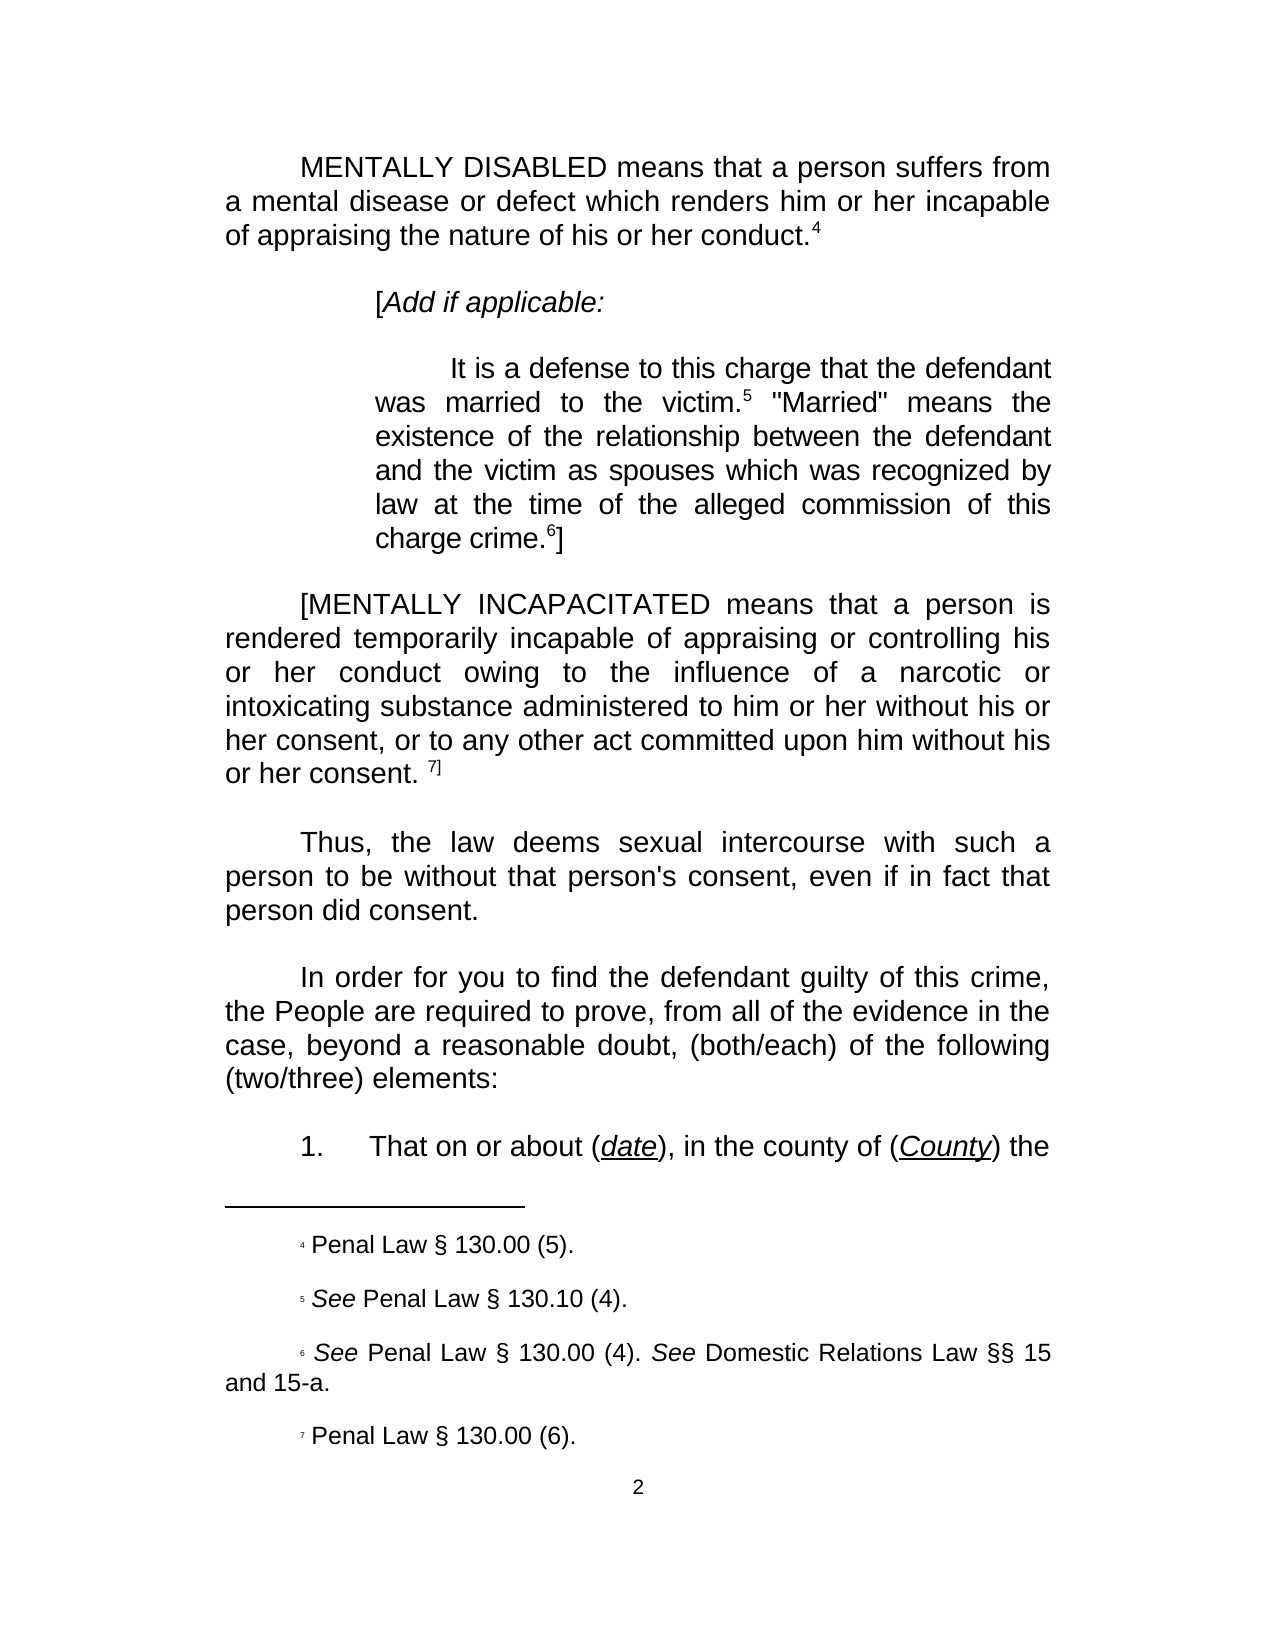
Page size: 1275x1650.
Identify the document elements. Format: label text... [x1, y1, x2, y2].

text 4 Penal Law § 130.00 (5). [300, 1231, 1052, 1259]
text MENTALLY DISABLED means that a person suffers from a mental disease or defect which renders him or her incapable of appraising the nature of his or her conduct.4 [225, 150, 1052, 252]
text 1. That on or about (date), in the county of (County) the [300, 1129, 1052, 1163]
text 7 Penal Law § 130.00 (6). [300, 1422, 1052, 1450]
text [Add if applicable: [375, 286, 1052, 319]
text In order for you to find the defendant guilty of this crime, the People are required to prove, from all of the evidence in the case, beyond a reasonable doubt, (both/each) of the following (two/three) elements: [225, 960, 1052, 1096]
text [MENTALLY INCAPACITATED means that a person is rendered temporarily incapable of appraising or controlling his or her conduct owing to the influence of a narcotic or intoxicating substance administered to him or her without his or her consent, or to any other act committed upon him without his or her consent. 7] [225, 587, 1052, 791]
text It is a defense to this charge that the defendant was married to the victim.5 "Married" means the existence of the relationship between the defendant and the victim as spouses which was recognized by law at the time of the alleged commission of this charge crime.6] [375, 352, 1052, 555]
text Thus, the law deems sexual intercourse with such a person to be without that person's consent, even if in fact that person did consent. [225, 826, 1052, 927]
text 6 See Penal Law § 130.00 (4). See Domestic Relations Law §§ 15 and 15-a. [225, 1338, 1052, 1397]
text 2 [225, 1475, 1052, 1499]
text 5 See Penal Law § 130.10 (4). [300, 1285, 1052, 1313]
